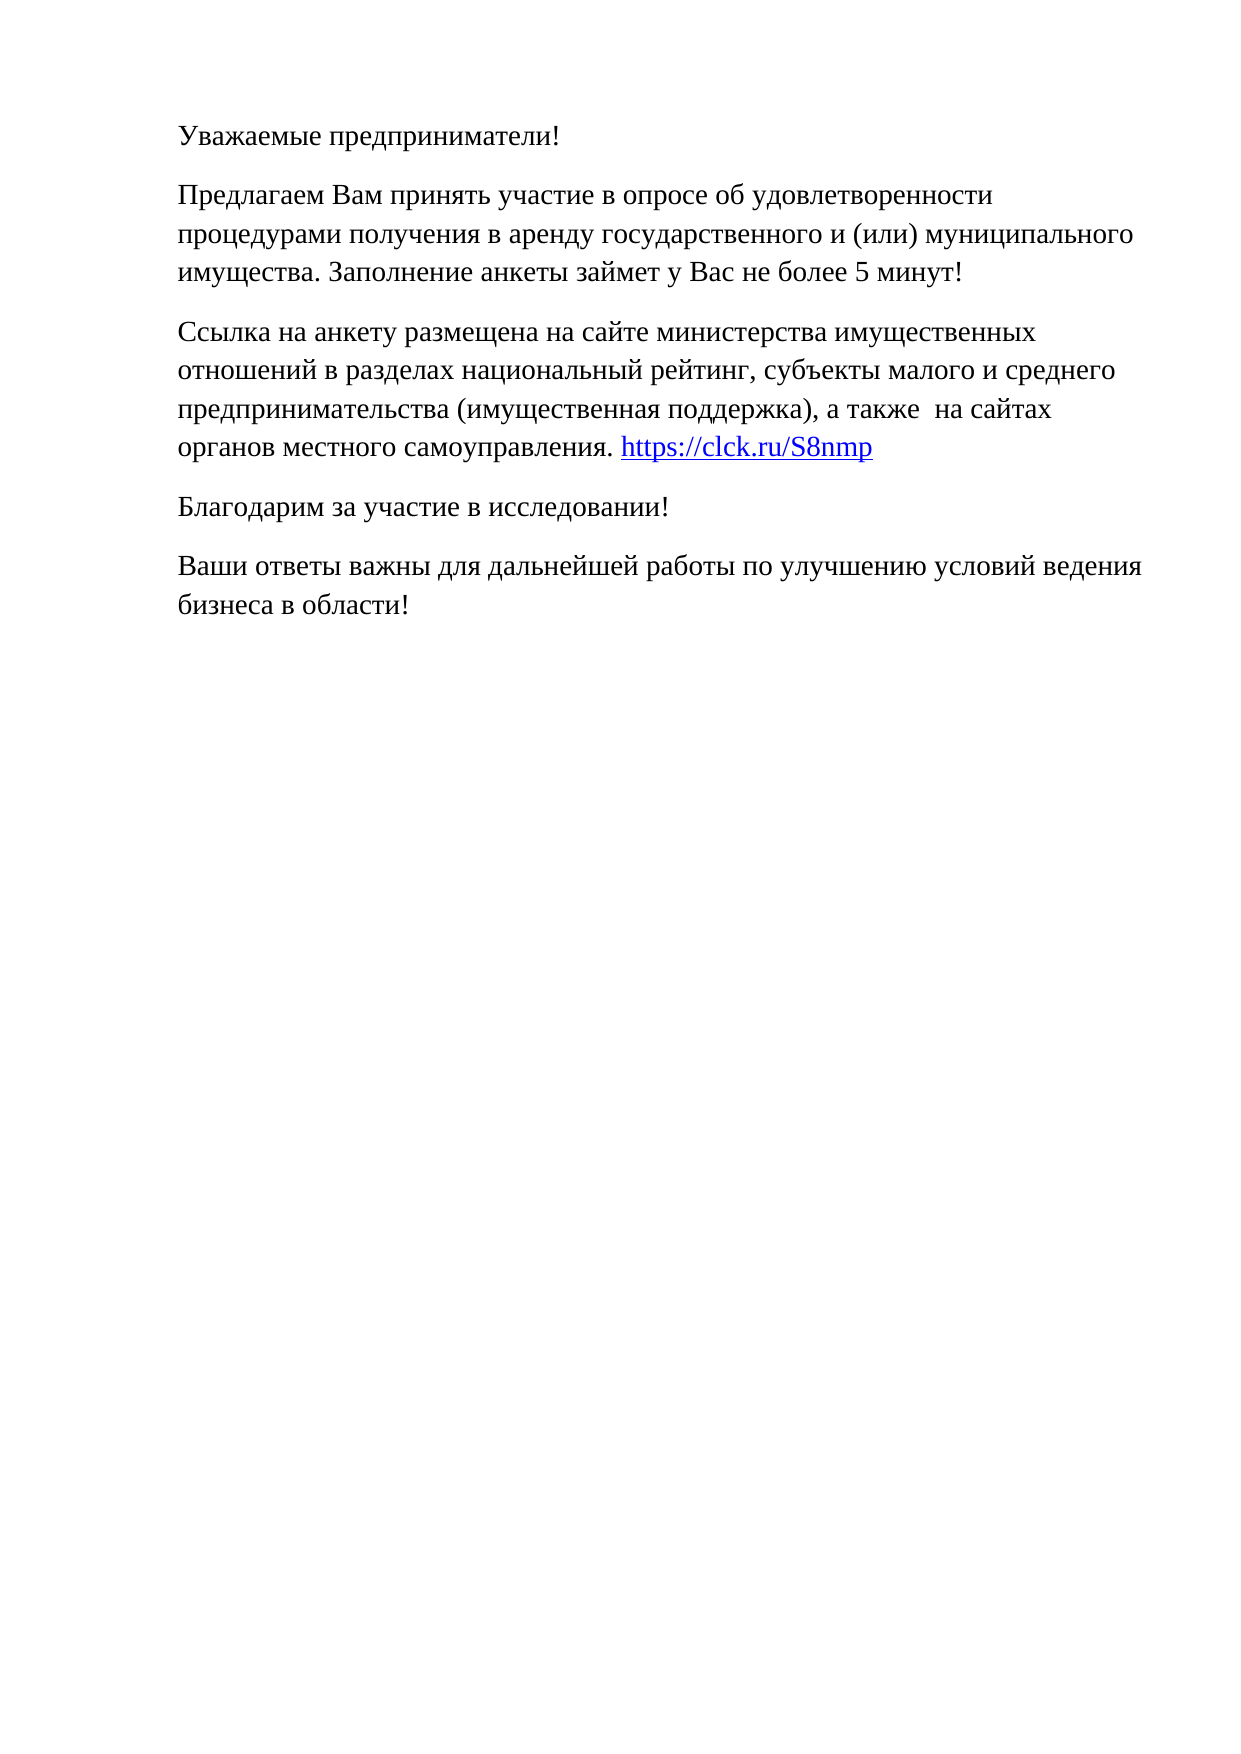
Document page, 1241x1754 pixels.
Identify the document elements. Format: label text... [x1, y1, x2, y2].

text Благодарим за участие в исследовании! [177, 489, 1152, 522]
text Уважаемые предприниматели! [177, 118, 1152, 152]
text Ссылка на анкету размещена на сайте министерства имущественных отношений в разделах национальный рейтинг, субъекты малого и среднего предпринимательства (имущественная поддержка), а также на сайтах органов местного самоуправления. https://clck.ru/S8nmp [177, 314, 1152, 463]
text Предлагаем Вам принять участие в опросе об удовлетворенности процедурами получения в аренду государственного и (или) муниципального имущества. Заполнение анкеты займет у Вас не более 5 минут! [177, 177, 1152, 288]
text Ваши ответы важны для дальнейшей работы по улучшению условий ведения бизнеса в области! [177, 548, 1152, 620]
